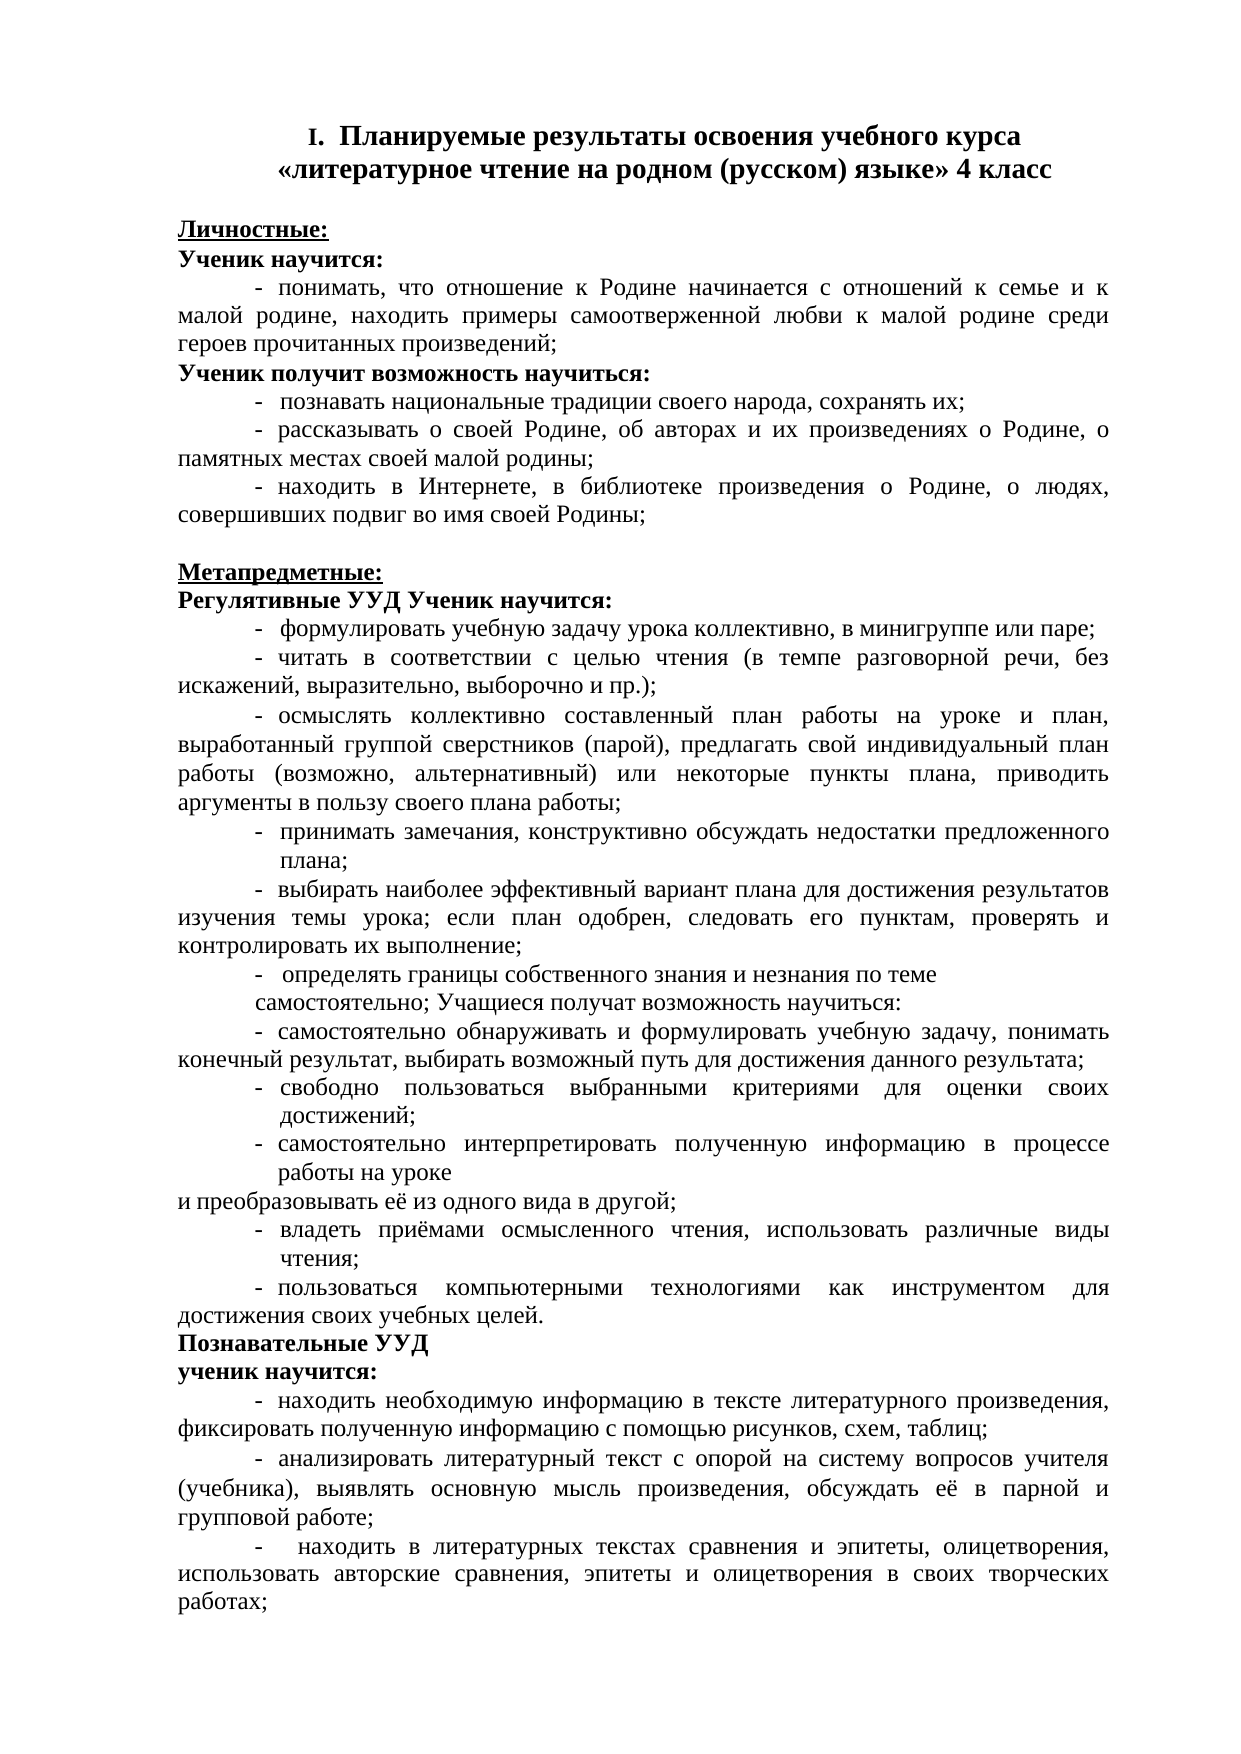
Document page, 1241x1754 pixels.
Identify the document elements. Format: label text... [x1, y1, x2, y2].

list находить в Интернете, в библиотеке произведения о Родине, о людях, совершивших подвиг во имя своей Родины; [178, 473, 1110, 528]
text самостоятельно; Учащиеся получат возможность научиться: [255, 988, 1110, 1016]
text Личностные: [178, 214, 1110, 243]
list находить необходимую информацию в тексте литературного произведения, фиксировать полученную информацию с помощью рисунков, схем, таблиц; [178, 1386, 1110, 1442]
list познавать национальные традиции своего народа, сохранять их; [254, 387, 1110, 415]
list осмыслять коллективно составленный план работы на уроке и план, выработанный группой сверстников (парой), предлагать свой индивидуальный план работы (возможно, альтернативный) или некоторые пункты плана, приводить аргументы в пользу своего плана работы; [178, 701, 1110, 816]
text «литературное чтение на родном (русском) языке» 4 класс [177, 152, 1152, 185]
list самостоятельно интерпретировать полученную информацию в процессе работы на уроке [254, 1129, 1110, 1186]
list определять границы собственного знания и незнания по теме [254, 959, 1110, 988]
text ученик научится: [162, 1357, 1110, 1385]
list самостоятельно обнаруживать и формулировать учебную задачу, понимать конечный результат, выбирать возможный путь для достижения данного результата; [178, 1017, 1110, 1073]
text Ученик научится: [178, 244, 1110, 272]
list выбирать наиболее эффективный вариант плана для достижения результатов изучения темы урока; если план одобрен, следовать его пунктам, проверять и контролировать их выполнение; [178, 875, 1110, 958]
list владеть приёмами осмысленного чтения, использовать различные виды чтения; [254, 1215, 1110, 1272]
list понимать, что отношение к Родине начинается с отношений к семье и к малой родине, находить примеры самоотверженной любви к малой родине среди героев прочитанных произведений; [178, 273, 1110, 357]
text Метапредметные: [178, 558, 1110, 586]
list преобразовывать её из одного вида в другой; [177, 1186, 1110, 1215]
list анализировать литературный текст с опорой на систему вопросов учителя (учебника), выявлять основную мысль произведения, обсуждать её в парной и групповой работе; [178, 1443, 1110, 1531]
list пользоваться компьютерными технологиями как инструментом для достижения своих учебных целей. [178, 1273, 1110, 1328]
list находить в литературных текстах сравнения и эпитеты, олицетворения, использовать авторские сравнения, эпитеты и олицетворения в своих творческих работах; [178, 1532, 1110, 1615]
list свободно пользоваться выбранными критериями для оценки своих достижений; [254, 1073, 1110, 1129]
text Регулятивные УУД Ученик научится: [178, 586, 1110, 614]
list читать в соответствии с целью чтения (в темпе разговорной речи, без искажений, выразительно, выборочно и пр.); [178, 643, 1110, 699]
text Ученик получит возможность научиться: [178, 358, 1110, 387]
list формулировать учебную задачу урока коллективно, в минигруппе или паре; [254, 614, 1110, 642]
list принимать замечания, конструктивно обсуждать недостатки предложенного плана; [254, 816, 1110, 874]
text Познавательные УУД [162, 1329, 1110, 1357]
text I. Планируемые результаты освоения учебного курса [177, 118, 1152, 152]
list рассказывать о своей Родине, об авторах и их произведениях о Родине, о памятных местах своей малой родины; [178, 416, 1110, 471]
